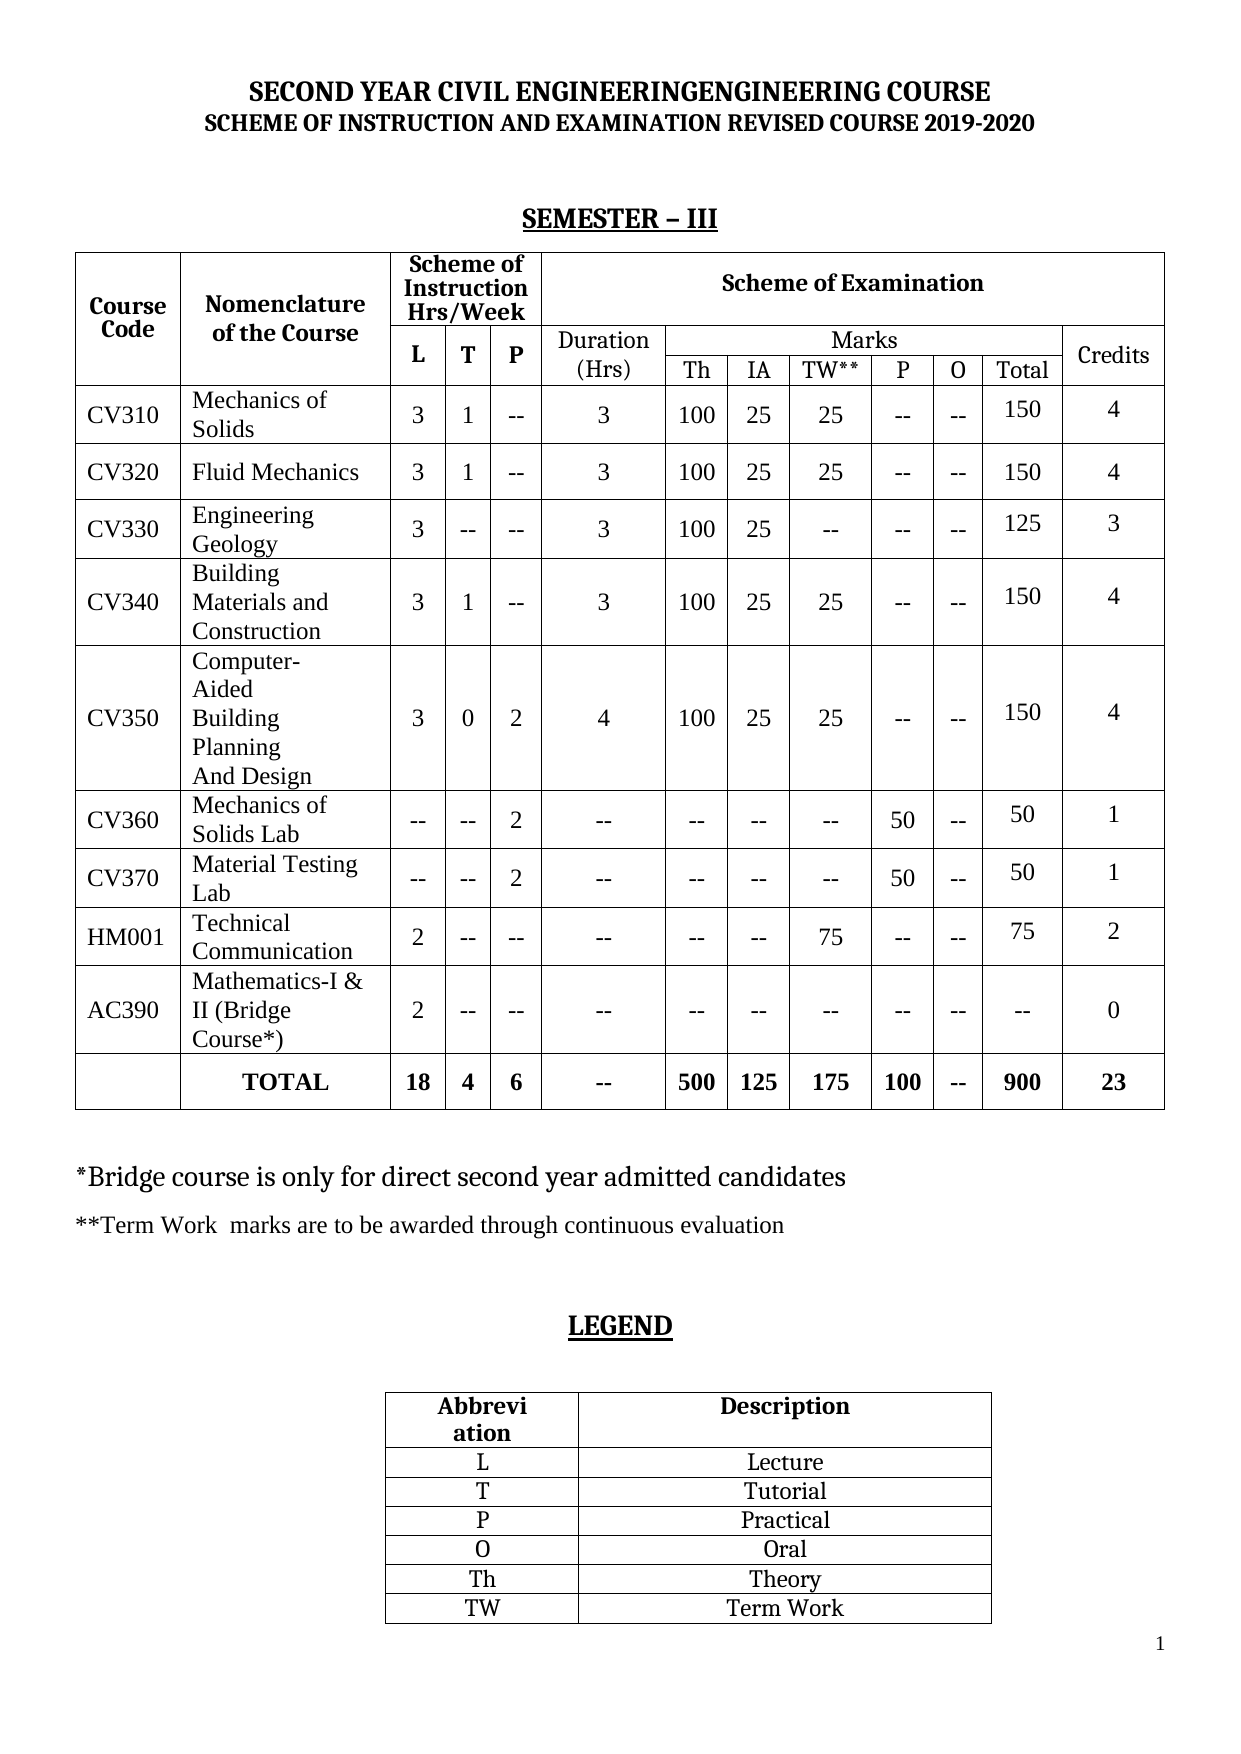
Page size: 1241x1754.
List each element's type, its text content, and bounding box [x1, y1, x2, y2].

table_cell [76, 1054, 180, 1108]
table_cell -- [542, 966, 665, 1052]
table_cell 3 [391, 386, 445, 443]
table_cell -- [542, 1054, 665, 1108]
table_cell 75 [983, 908, 1062, 965]
table_cell 1 [1063, 791, 1164, 848]
table_cell CV350 [76, 646, 180, 789]
text **Term Work marks are to be awarded through continuous evaluation [75, 1210, 1165, 1239]
table_cell -- [446, 849, 490, 907]
table_cell Duration (Hrs) [542, 326, 665, 384]
table_cell 2 [391, 908, 445, 965]
table_cell -- [666, 791, 727, 848]
table_cell Mechanics of Solids [181, 386, 390, 443]
table_cell Tutorial [579, 1478, 991, 1506]
table_cell TW [386, 1594, 578, 1623]
table_cell Lecture [579, 1448, 991, 1477]
table_cell 25 [728, 646, 789, 789]
table_cell 50 [983, 791, 1062, 848]
table_cell Practical [579, 1507, 991, 1535]
table_cell 25 [790, 386, 871, 443]
table_cell 125 [983, 500, 1062, 557]
table_cell 25 [790, 646, 871, 789]
table_cell Theory [579, 1565, 991, 1593]
table_cell -- [728, 966, 789, 1052]
table_cell 1 [446, 559, 490, 645]
table_cell 100 [666, 444, 727, 499]
table_cell CV360 [76, 791, 180, 848]
table_cell 3 [1063, 500, 1164, 557]
table_cell Th [666, 356, 727, 384]
table_cell O [934, 356, 982, 384]
table_cell 25 [790, 559, 871, 645]
table_cell -- [983, 966, 1062, 1052]
table_cell -- [391, 849, 445, 907]
table_cell -- [446, 791, 490, 848]
table_cell -- [872, 646, 933, 789]
table_cell 18 [391, 1054, 445, 1108]
table_cell -- [934, 500, 982, 557]
table_cell 3 [391, 646, 445, 789]
table_cell 23 [1063, 1054, 1164, 1108]
table_cell 3 [542, 444, 665, 499]
table_cell 3 [391, 500, 445, 557]
table_cell -- [542, 908, 665, 965]
table_cell 1 [446, 386, 490, 443]
table_cell -- [872, 444, 933, 499]
table_cell 100 [666, 386, 727, 443]
table_cell Building Materials and Construction [181, 559, 390, 645]
table_cell AC390 [76, 966, 180, 1052]
table_cell -- [391, 791, 445, 848]
text *Bridge course is only for direct second year admitted candidates [75, 1110, 1165, 1193]
table_cell 2 [1063, 908, 1164, 965]
table_cell 25 [728, 444, 789, 499]
table_cell -- [666, 908, 727, 965]
table_cell -- [872, 908, 933, 965]
table_cell L [391, 326, 445, 384]
table_cell 2 [491, 791, 541, 848]
table_cell TW** [790, 356, 871, 384]
table_cell 100 [666, 559, 727, 645]
table_header Scheme of Examination [542, 253, 1164, 325]
table_cell -- [491, 966, 541, 1052]
table_cell Th [386, 1565, 578, 1593]
table_cell L [386, 1448, 578, 1477]
table_cell -- [728, 791, 789, 848]
table_cell Engineering Geology [181, 500, 390, 557]
table_cell 6 [491, 1054, 541, 1108]
table_cell 3 [391, 444, 445, 499]
table_cell Material Testing Lab [181, 849, 390, 907]
table_cell 4 [1063, 646, 1164, 789]
table_cell -- [934, 1054, 982, 1108]
table_cell -- [728, 849, 789, 907]
table_cell 150 [983, 444, 1062, 499]
table_cell -- [934, 646, 982, 789]
table_cell 175 [790, 1054, 871, 1108]
table_cell Fluid Mechanics [181, 444, 390, 499]
table_cell 25 [790, 444, 871, 499]
text SCHEME OF INSTRUCTION AND EXAMINATION REVISED COURSE 2019-2020 [75, 108, 1165, 137]
table_header Scheme of Instruction Hrs/Week [391, 253, 541, 325]
table_cell -- [934, 791, 982, 848]
table_cell P [386, 1507, 578, 1535]
table_cell 2 [491, 849, 541, 907]
table_cell Credits [1063, 326, 1164, 384]
table_cell 150 [983, 559, 1062, 645]
table_cell 3 [542, 500, 665, 557]
table_cell CV320 [76, 444, 180, 499]
table_cell Marks [666, 326, 1062, 355]
table_cell -- [872, 559, 933, 645]
table_header Abbreviation [386, 1393, 578, 1447]
table_cell 100 [666, 500, 727, 557]
table_cell Mathematics-I & II (Bridge Course*) [181, 966, 390, 1052]
table_cell Oral [579, 1536, 991, 1564]
table_cell 50 [872, 791, 933, 848]
table_header Description [579, 1393, 991, 1447]
table_cell 2 [391, 966, 445, 1052]
table_header Course Code [76, 253, 180, 384]
table_cell -- [446, 966, 490, 1052]
table_cell 900 [983, 1054, 1062, 1108]
subtitle LEGEND [370, 1309, 870, 1343]
table_cell 25 [728, 500, 789, 557]
table_cell -- [446, 500, 490, 557]
table_cell 75 [790, 908, 871, 965]
table_cell -- [491, 908, 541, 965]
table_cell 0 [1063, 966, 1164, 1052]
table_cell P [491, 326, 541, 384]
table_cell 4 [446, 1054, 490, 1108]
table_cell 4 [1063, 444, 1164, 499]
table_cell IA [728, 356, 789, 384]
table_cell CV340 [76, 559, 180, 645]
table_cell -- [934, 444, 982, 499]
table_cell -- [934, 849, 982, 907]
table_cell 3 [391, 559, 445, 645]
table_cell O [386, 1536, 578, 1564]
table_cell T [386, 1478, 578, 1506]
table_cell -- [872, 386, 933, 443]
table_cell 50 [872, 849, 933, 907]
table_cell T [446, 326, 490, 384]
text SEMESTER – III [75, 202, 1165, 236]
table_cell -- [872, 500, 933, 557]
table_cell 500 [666, 1054, 727, 1108]
table_cell 3 [542, 559, 665, 645]
table_cell -- [491, 559, 541, 645]
table_cell -- [542, 791, 665, 848]
table_cell 25 [728, 386, 789, 443]
table_cell 0 [446, 646, 490, 789]
table_cell 125 [728, 1054, 789, 1108]
table_cell 50 [983, 849, 1062, 907]
table_cell 4 [1063, 559, 1164, 645]
table_cell Technical Communication [181, 908, 390, 965]
table_cell P [872, 356, 933, 384]
table_cell -- [491, 500, 541, 557]
table_cell 3 [542, 386, 665, 443]
table_cell -- [872, 966, 933, 1052]
table_cell -- [666, 966, 727, 1052]
table_cell -- [934, 559, 982, 645]
table_cell CV330 [76, 500, 180, 557]
table_cell -- [666, 849, 727, 907]
table_cell 100 [872, 1054, 933, 1108]
table_cell -- [542, 849, 665, 907]
table_cell 4 [542, 646, 665, 789]
table_cell Total [983, 356, 1062, 384]
table_cell -- [934, 386, 982, 443]
table_cell 25 [728, 559, 789, 645]
table_cell 150 [983, 646, 1062, 789]
table_cell Term Work [579, 1594, 991, 1623]
table_cell 1 [446, 444, 490, 499]
table_cell HM001 [76, 908, 180, 965]
table_cell -- [446, 908, 490, 965]
table_cell -- [491, 386, 541, 443]
table_cell 150 [983, 386, 1062, 443]
table_cell 1 [1063, 849, 1164, 907]
table_cell -- [934, 908, 982, 965]
table_cell 4 [1063, 386, 1164, 443]
table_cell -- [728, 908, 789, 965]
table_cell -- [790, 966, 871, 1052]
table_cell Mechanics of Solids Lab [181, 791, 390, 848]
table_header Nomenclature of the Course [181, 253, 390, 384]
table_cell -- [934, 966, 982, 1052]
table_cell -- [491, 444, 541, 499]
table_cell -- [790, 791, 871, 848]
table_cell TOTAL [181, 1054, 390, 1108]
table_cell CV310 [76, 386, 180, 443]
table_cell 2 [491, 646, 541, 789]
table_cell Computer- Aided Building Planning And Design [181, 646, 390, 789]
table_cell -- [790, 500, 871, 557]
table_cell 100 [666, 646, 727, 789]
table_cell -- [790, 849, 871, 907]
table_cell CV370 [76, 849, 180, 907]
text SECOND YEAR CIVIL ENGINEERINGENGINEERING COURSE [75, 75, 1165, 108]
